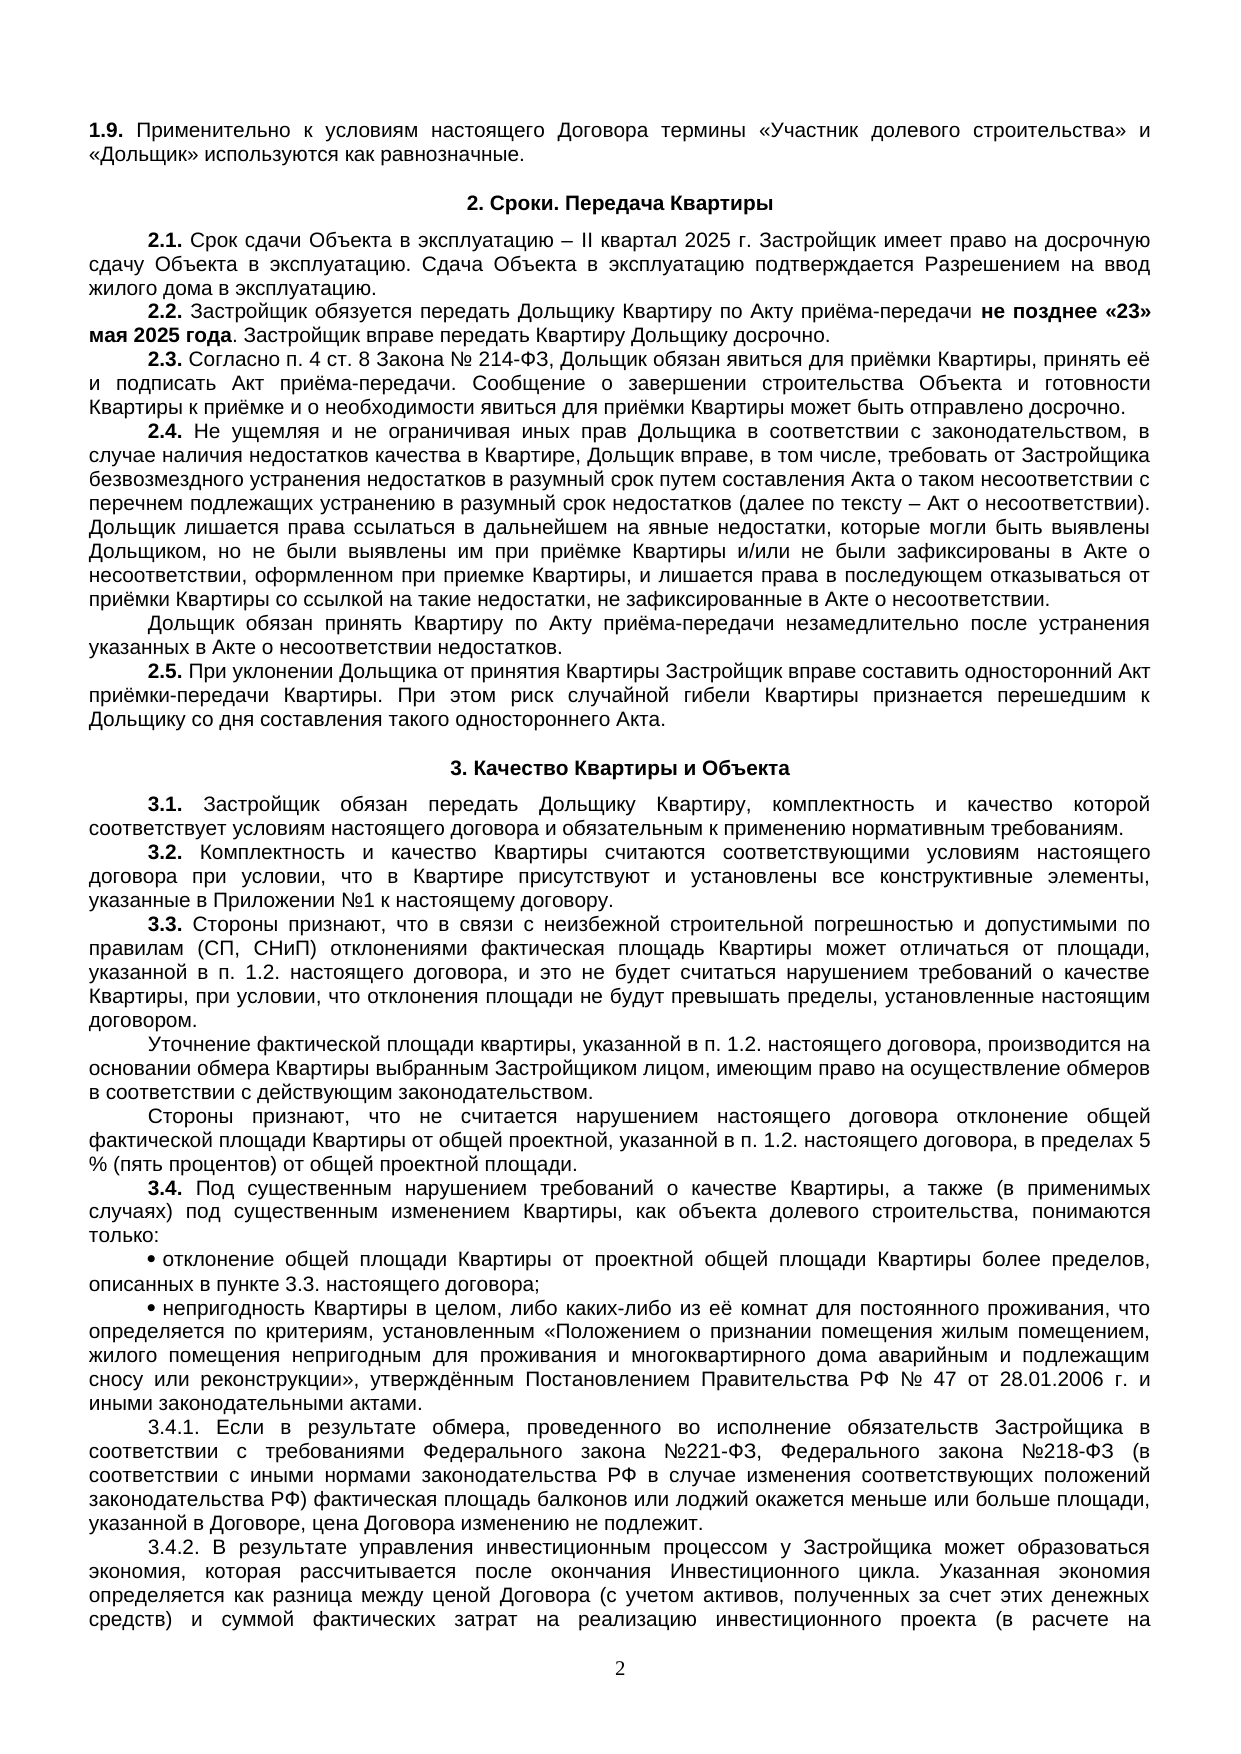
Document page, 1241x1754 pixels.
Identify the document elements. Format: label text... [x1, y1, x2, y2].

list непригодность Квартиры в целом, либо каких-либо из её комнат для постоянного проживания, что определяется по критериям, установленным «Положением о признании помещения жилым помещением, жилого помещения непригодным для проживания и многоквартирного дома аварийным и подлежащим сносу или реконструкции», утверждённым Постановлением Правительства РФ № 47 от 28.01.2006 г. и иными законодательными актами. [89, 1295, 1152, 1415]
text 3.4.1. Если в результате обмера, проведенного во исполнение обязательств Застройщика в соответствии с требованиями Федерального закона №221-ФЗ, Федерального закона №218-ФЗ (в соответствии с иными нормами законодательства РФ в случае изменения соответствующих положений законодательства РФ) фактическая площадь балконов или лоджий окажется меньше или больше площади, указанной в Договоре, цена Договора изменению не подлежит. [89, 1415, 1152, 1535]
text 3.4. Под существенным нарушением требований о качестве Квартиры, а также (в применимых случаях) под существенным изменением Квартиры, как объекта долевого строительства, понимаются только: [89, 1175, 1152, 1247]
text 3.3. Стороны признают, что в связи с неизбежной строительной погрешностью и допустимыми по правилам (СП, СНиП) отклонениями фактическая площадь Квартиры может отличаться от площади, указанной в п. 1.2. настоящего договора, и это не будет считаться нарушением требований о качестве Квартиры, при условии, что отклонения площади не будут превышать пределы, установленные настоящим договором. [89, 912, 1152, 1032]
text 3.2. Комплектность и качество Квартиры считаются соответствующими условиям настоящего договора при условии, что в Квартире присутствуют и установлены все конструктивные элементы, указанные в Приложении №1 к настоящему договору. [89, 840, 1152, 912]
text 2.5. При уклонении Дольщика от принятия Квартиры Застройщик вправе составить односторонний Акт приёмки-передачи Квартиры. При этом риск случайной гибели Квартиры признается перешедшим к Дольщику со дня составления такого одностороннего Акта. [89, 659, 1152, 731]
text 2.3. Согласно п. 4 ст. 8 Закона № 214-ФЗ, Дольщик обязан явиться для приёмки Квартиры, принять её и подписать Акт приёма-передачи. Сообщение о завершении строительства Объекта и готовности Квартиры к приёмке и о необходимости явиться для приёмки Квартиры может быть отправлено досрочно. [89, 347, 1152, 419]
text 2.1. Срок сдачи Объекта в эксплуатацию – II квартал 2025 г. Застройщик имеет право на досрочную сдачу Объекта в эксплуатацию. Сдача Объекта в эксплуатацию подтверждается Разрешением на ввод жилого дома в эксплуатацию. [89, 227, 1152, 299]
text 3. Качество Квартиры и Объекта [89, 756, 1152, 779]
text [89, 1535, 1152, 1631]
text 2. Сроки. Передача Квартиры [89, 191, 1152, 215]
text Дольщик обязан принять Квартиру по Акту приёма-передачи незамедлительно после устранения указанных в Акте о несоответствии недостатков. [89, 611, 1152, 659]
list отклонение общей площади Квартиры от проектной общей площади Квартиры более пределов, описанных в пункте 3.3. настоящего договора; [89, 1247, 1152, 1295]
text 3.1. Застройщик обязан передать Дольщику Квартиру, комплектность и качество которой соответствует условиям настоящего договора и обязательным к применению нормативным требованиям. [89, 792, 1152, 840]
text Стороны признают, что не считается нарушением настоящего договора отклонение общей фактической площади Квартиры от общей проектной, указанной в п. 1.2. настоящего договора, в пределах 5 % (пять процентов) от общей проектной площади. [89, 1103, 1152, 1175]
text 2.2. Застройщик обязуется передать Дольщику Квартиру по Акту приёма-передачи не позднее «23» мая 2025 года. Застройщик вправе передать Квартиру Дольщику досрочно. [89, 299, 1152, 347]
text 2.4. Не ущемляя и не ограничивая иных прав Дольщика в соответствии с законодательством, в случае наличия недостатков качества в Квартире, Дольщик вправе, в том числе, требовать от Застройщика безвозмездного устранения недостатков в разумный срок путем составления Акта о таком несоответствии с перечнем подлежащих устранению в разумный срок недостатков (далее по тексту – Акт о несоответствии). Дольщик лишается права ссылаться в дальнейшем на явные недостатки, которые могли быть выявлены Дольщиком, но не были выявлены им при приёмке Квартиры и/или не были зафиксированы в Акте о несоответствии, оформленном при приемке Квартиры, и лишается права в последующем отказываться от приёмки Квартиры со ссылкой на такие недостатки, не зафиксированные в Акте о несоответствии. [89, 419, 1152, 611]
text Уточнение фактической площади квартиры, указанной в п. 1.2. настоящего договора, производится на основании обмера Квартиры выбранным Застройщиком лицом, имеющим право на осуществление обмеров в соответствии с действующим законодательством. [89, 1032, 1152, 1103]
list 1.9. Применительно к условиям настоящего Договора термины «Участник долевого строительства» и «Дольщик» используются как равнозначные. [89, 118, 1152, 166]
